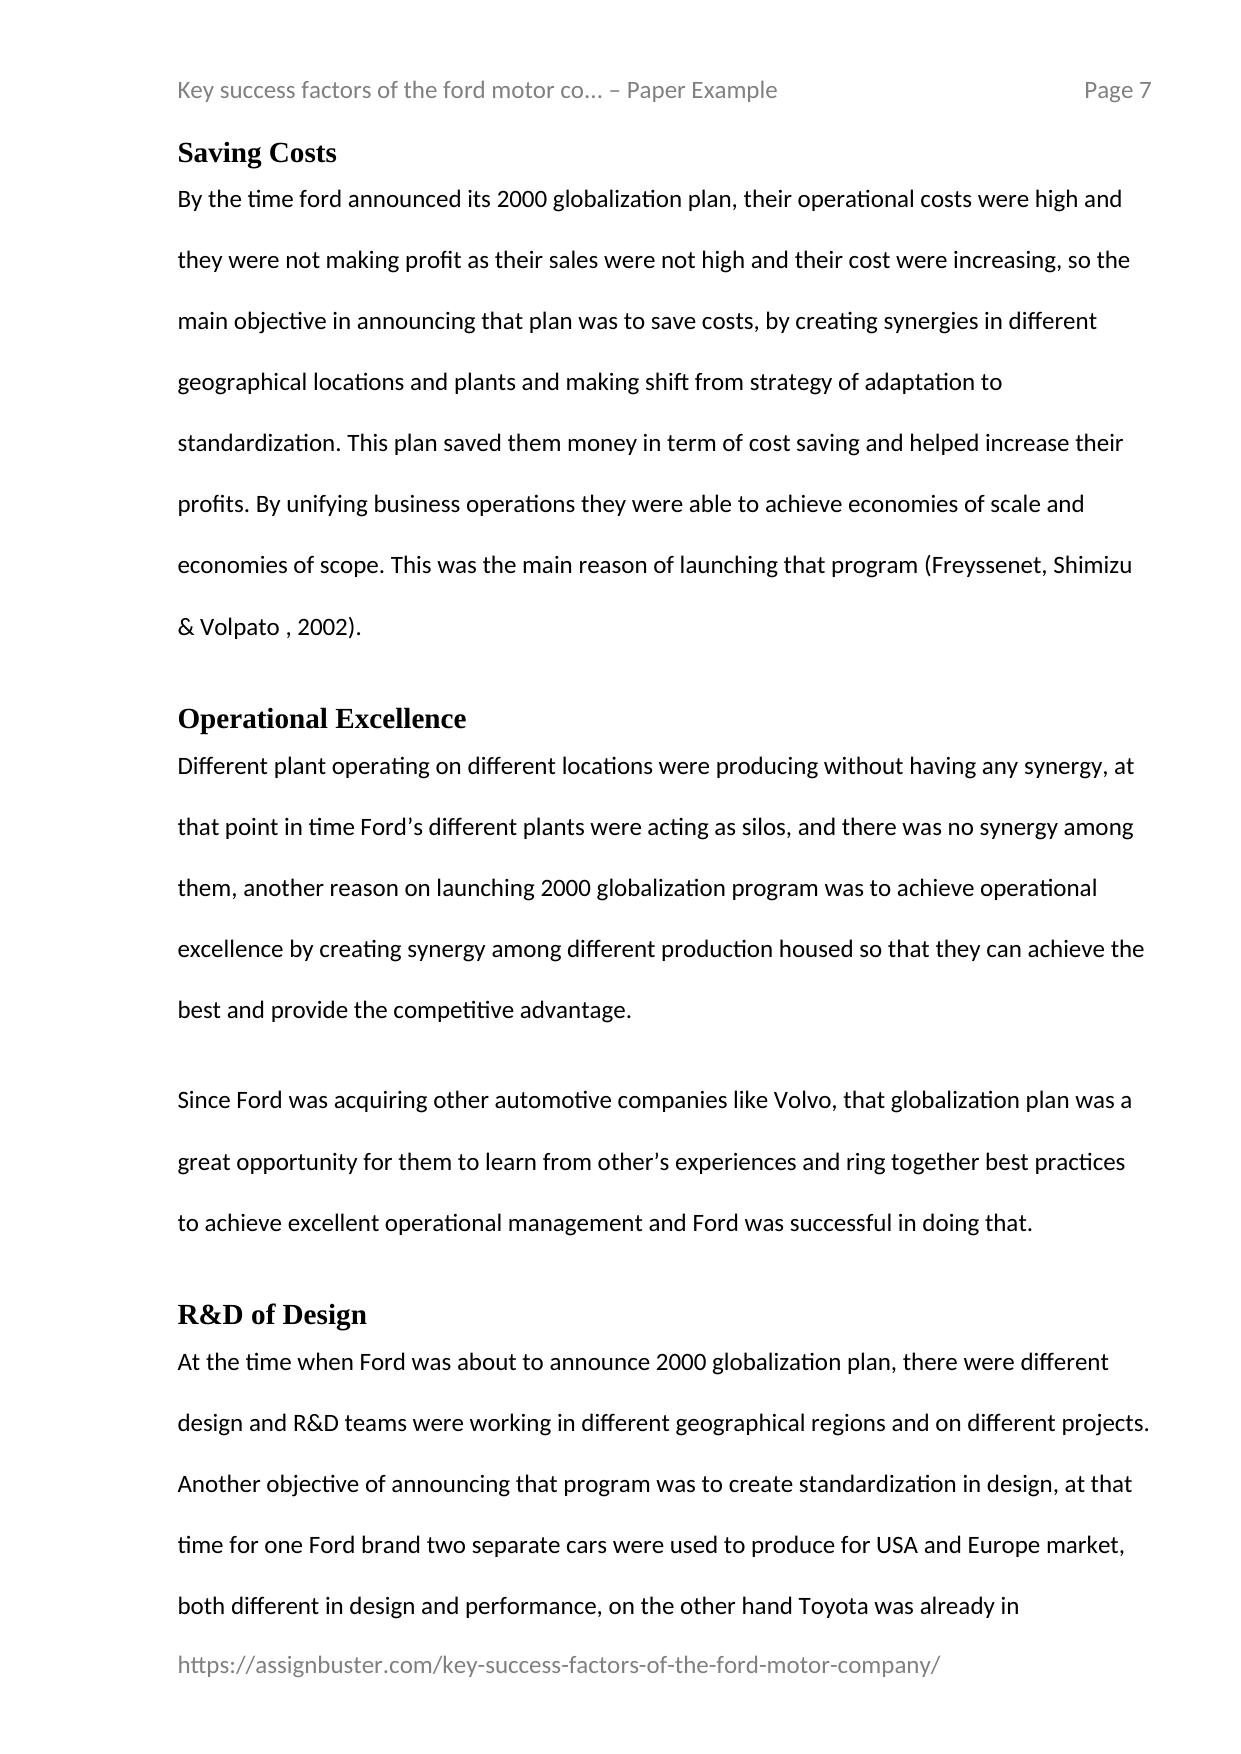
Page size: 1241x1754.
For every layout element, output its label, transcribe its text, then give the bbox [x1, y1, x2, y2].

text Since Ford was acquiring other automotive companies like Volvo, that globalization plan was a great opportunity for them to learn from other’s experiences and ring together best practices to achieve excellent operational management and Ford was successful in doing that. [177, 1084, 1152, 1237]
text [177, 1346, 1152, 1621]
subtitle R&D of Design [177, 1297, 1152, 1331]
subtitle Operational Excellence [177, 701, 1152, 735]
text Different plant operating on different locations were producing without having any synergy, at that point in time Ford’s different plants were acting as silos, and there was no synergy among them, another reason on launching 2000 globalization program was to achieve operational excellence by creating synergy among different production housed so that they can achieve the best and provide the competitive advantage. [177, 750, 1152, 1024]
text By the time ford announced its 2000 globalization plan, their operational costs were high and they were not making profit as their sales were not high and their cost were increasing, so the main objective in announcing that plan was to save costs, by creating synergies in different geographical locations and plants and making shift from strategy of adaptation to standardization. This plan saved them money in term of cost saving and helped increase their profits. By unifying business operations they were able to achieve economies of scale and economies of scope. This was the main reason of launching that program (Freyssenet, Shimizu & Volpato , 2002). [177, 183, 1152, 641]
subtitle Saving Costs [177, 135, 1152, 168]
